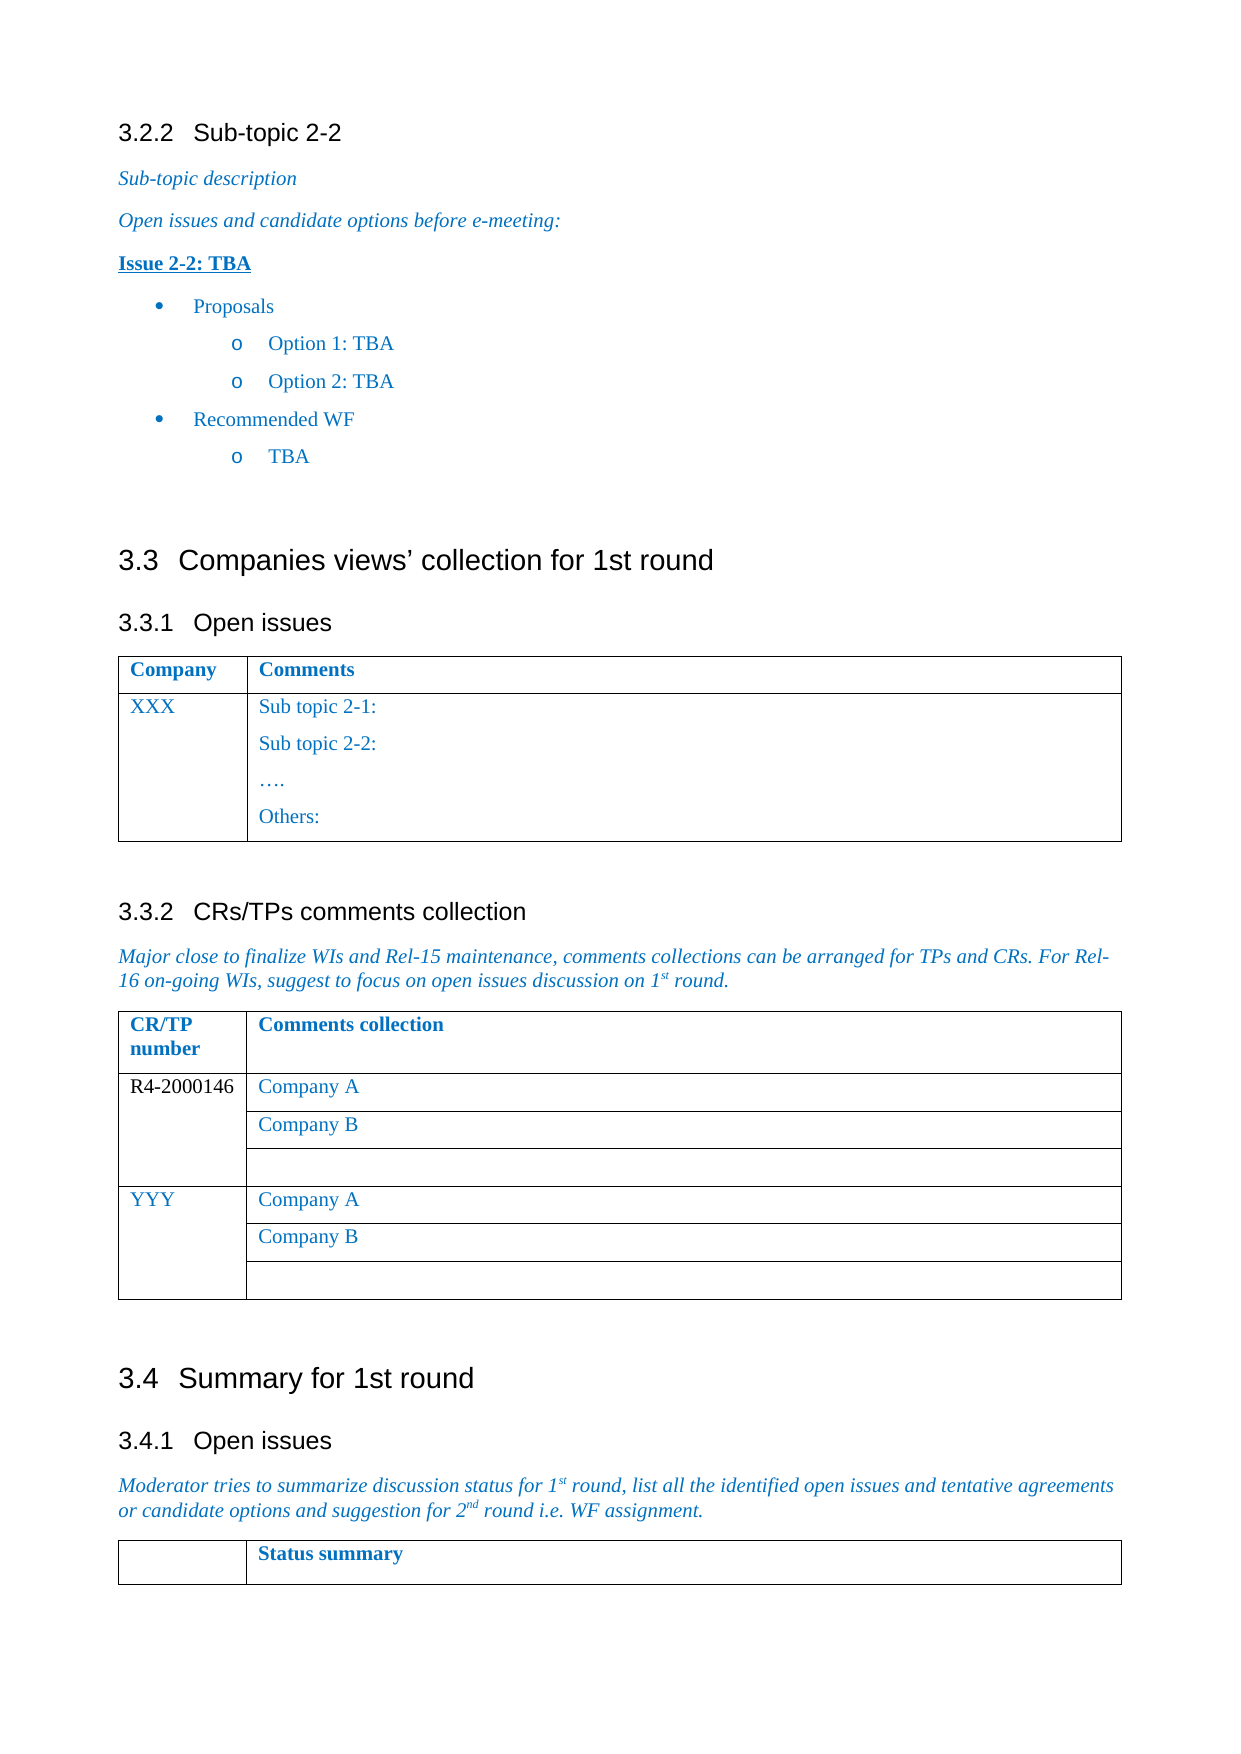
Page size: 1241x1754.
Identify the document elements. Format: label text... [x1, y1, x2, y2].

text Major close to finalize WIs and Rel-15 maintenance, comments collections can be arranged for TPs and CRs. For Rel-16 on-going WIs, suggest to focus on open issues discussion on 1st round. [118, 944, 1122, 992]
subtitle Sub-topic 2-2 [118, 118, 1122, 147]
list Recommended WF [156, 407, 1122, 431]
table_header Company [119, 657, 247, 693]
subtitle Summary for 1st round [118, 1361, 1122, 1395]
table_header [119, 1541, 246, 1584]
table_cell Company B [247, 1224, 1121, 1261]
text Open issues and candidate options before e-meeting: [118, 208, 1122, 232]
subtitle Open issues [118, 1426, 1122, 1455]
subtitle Open issues [118, 608, 1122, 637]
list TBA [231, 443, 1122, 469]
table_cell Sub topic 2-1: Sub topic 2-2: …. Others: [248, 694, 1121, 841]
text Moderator tries to summarize discussion status for 1st round, list all the identified open issues and tentative agreements or candidate options and suggestion for 2nd round i.e. WF assignment. [118, 1473, 1122, 1522]
table_header CR/TP number [119, 1012, 246, 1073]
table_cell Company A [247, 1074, 1121, 1111]
subtitle Companies views’ collection for 1st round [118, 543, 1122, 577]
table_header Comments [248, 657, 1121, 693]
table_cell R4-2000146 [119, 1074, 246, 1186]
list Option 1: TBA [231, 331, 1122, 356]
table_cell YYY [119, 1187, 246, 1298]
table_cell [247, 1149, 1121, 1186]
text Sub-topic description [118, 166, 1122, 189]
text Issue 2-2: TBA [118, 251, 1122, 275]
table_header Comments collection [247, 1012, 1121, 1073]
table_cell [247, 1262, 1121, 1298]
list Proposals [156, 294, 1122, 318]
table_header Status summary [247, 1541, 1121, 1584]
list Option 2: TBA [231, 369, 1122, 394]
subtitle CRs/TPs comments collection [118, 897, 1122, 926]
table_cell Company B [247, 1112, 1121, 1148]
table_cell XXX [119, 694, 247, 841]
table_cell Company A [247, 1187, 1121, 1223]
